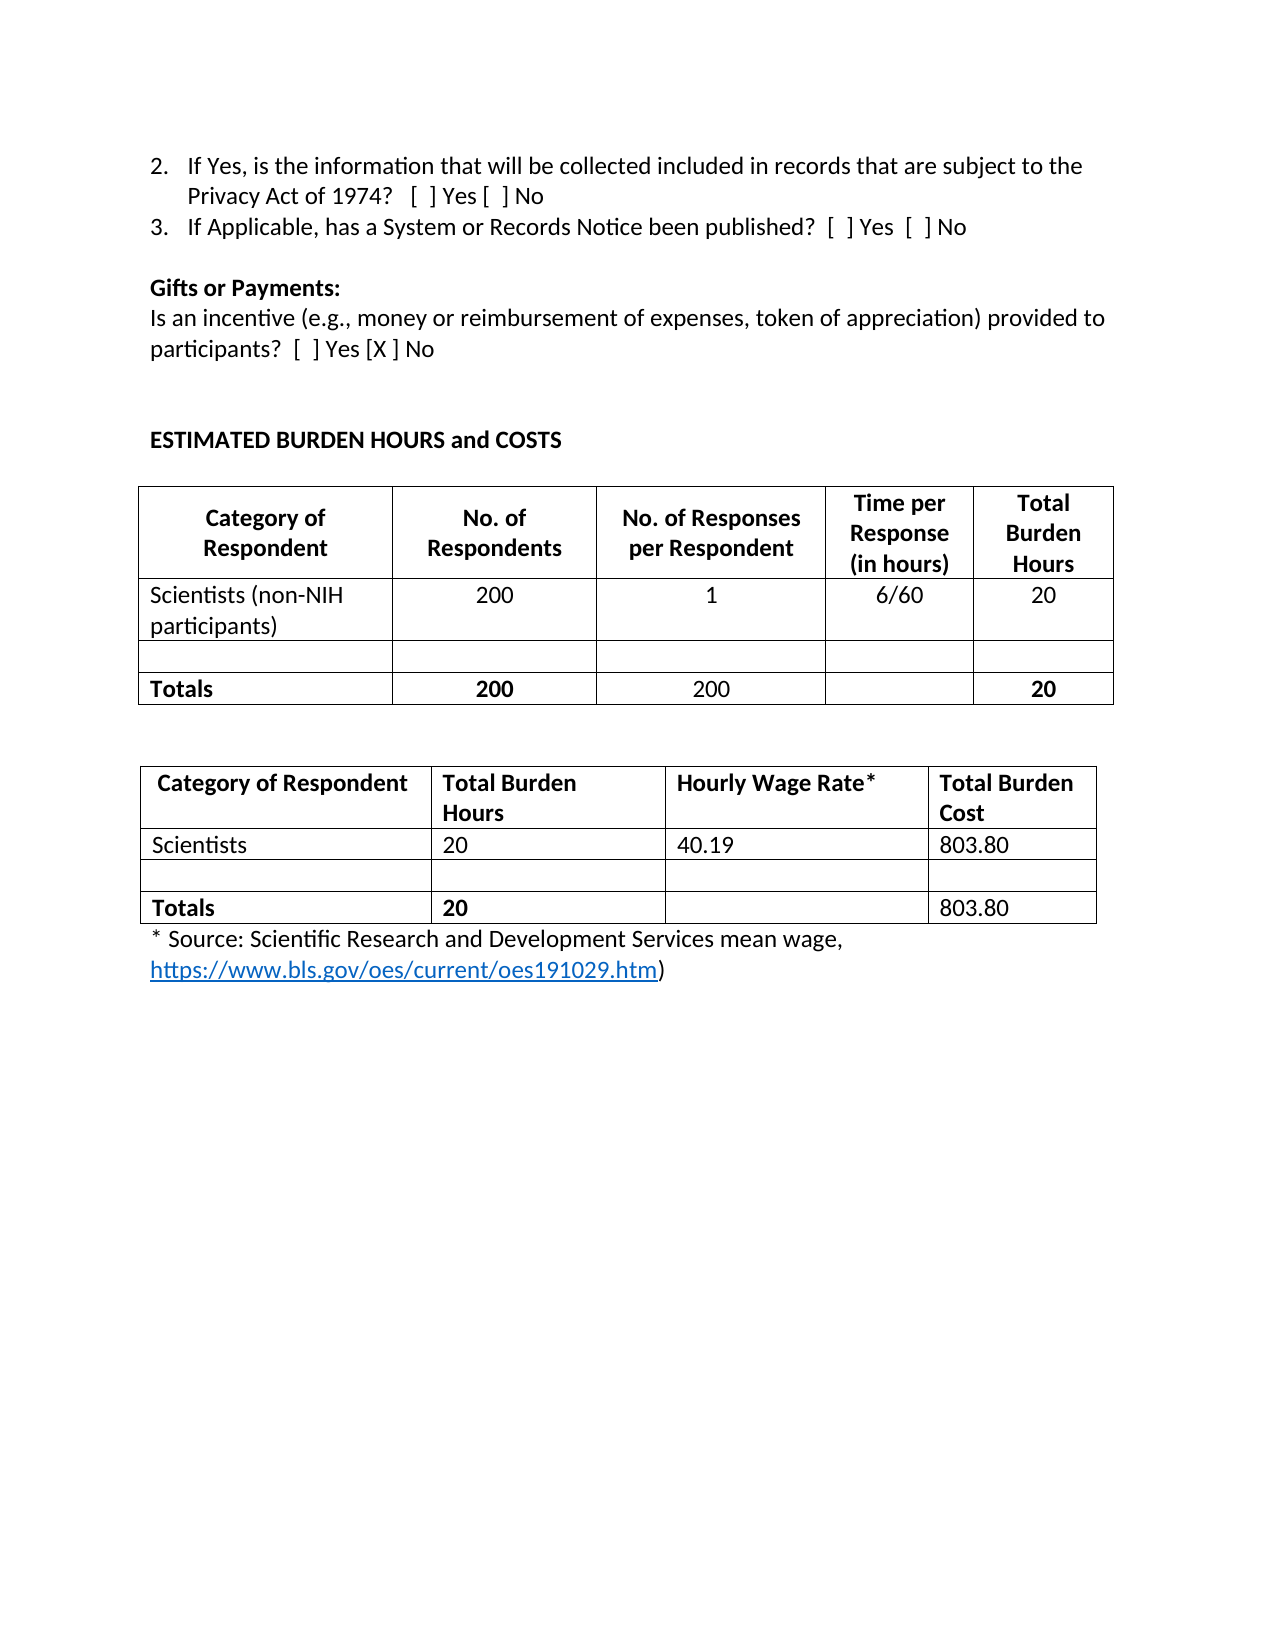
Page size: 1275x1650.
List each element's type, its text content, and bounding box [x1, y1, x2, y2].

table_header Category of Respondent [141, 767, 431, 828]
table_cell [666, 892, 928, 922]
table_header Total Burden Cost [929, 767, 1096, 828]
list If Yes, is the information that will be collected included in records that are subject to the Privacy Act of 1974? [ ] Yes [ ] No [150, 150, 1125, 211]
table_cell [432, 860, 665, 891]
table_cell [139, 641, 392, 672]
table_cell Totals [141, 892, 431, 922]
text * Source: Scientific Research and Development Services mean wage, https://www.bls.gov/oes/current/oes191029.htm) [150, 923, 1125, 984]
table_header Total Burden Hours [432, 767, 665, 828]
table_header Total Burden Hours [974, 487, 1113, 578]
text Is an incentive (e.g., money or reimbursement of expenses, token of appreciation) provided to participants? [ ] Yes [X ] No [150, 303, 1125, 364]
table_cell 20 [974, 579, 1113, 640]
table_header No. of Responses per Respondent [597, 487, 825, 578]
table_cell Totals [139, 673, 392, 703]
table_cell [393, 641, 596, 672]
table_header No. of Respondents [393, 487, 596, 578]
table_cell 803.80 [929, 829, 1096, 859]
table_cell [141, 860, 431, 891]
table_cell 40.19 [666, 829, 928, 859]
table_header Hourly Wage Rate* [666, 767, 928, 828]
table_cell 200 [393, 673, 596, 703]
table_cell 200 [597, 673, 825, 703]
table_cell Scientists (non-NIH participants) [139, 579, 392, 640]
table_header Time per Response (in hours) [826, 487, 973, 578]
table_cell [666, 860, 928, 891]
table_cell [974, 641, 1113, 672]
table_cell [929, 860, 1096, 891]
table_cell 1 [597, 579, 825, 640]
table_header Category of Respondent [139, 487, 392, 578]
table_cell [826, 641, 973, 672]
list If Applicable, has a System or Records Notice been published? [ ] Yes [ ] No [150, 211, 1125, 242]
table_cell 20 [432, 829, 665, 859]
table_cell Scientists [141, 829, 431, 859]
table_cell 20 [432, 892, 665, 922]
table_cell 20 [974, 673, 1113, 703]
table_cell [826, 673, 973, 703]
text Gifts or Payments: [150, 272, 1125, 303]
text ESTIMATED BURDEN HOURS and COSTS [150, 425, 1125, 455]
table_cell 200 [393, 579, 596, 640]
table_cell 803.80 [929, 892, 1096, 922]
table_cell [597, 641, 825, 672]
table_cell 6/60 [826, 579, 973, 640]
